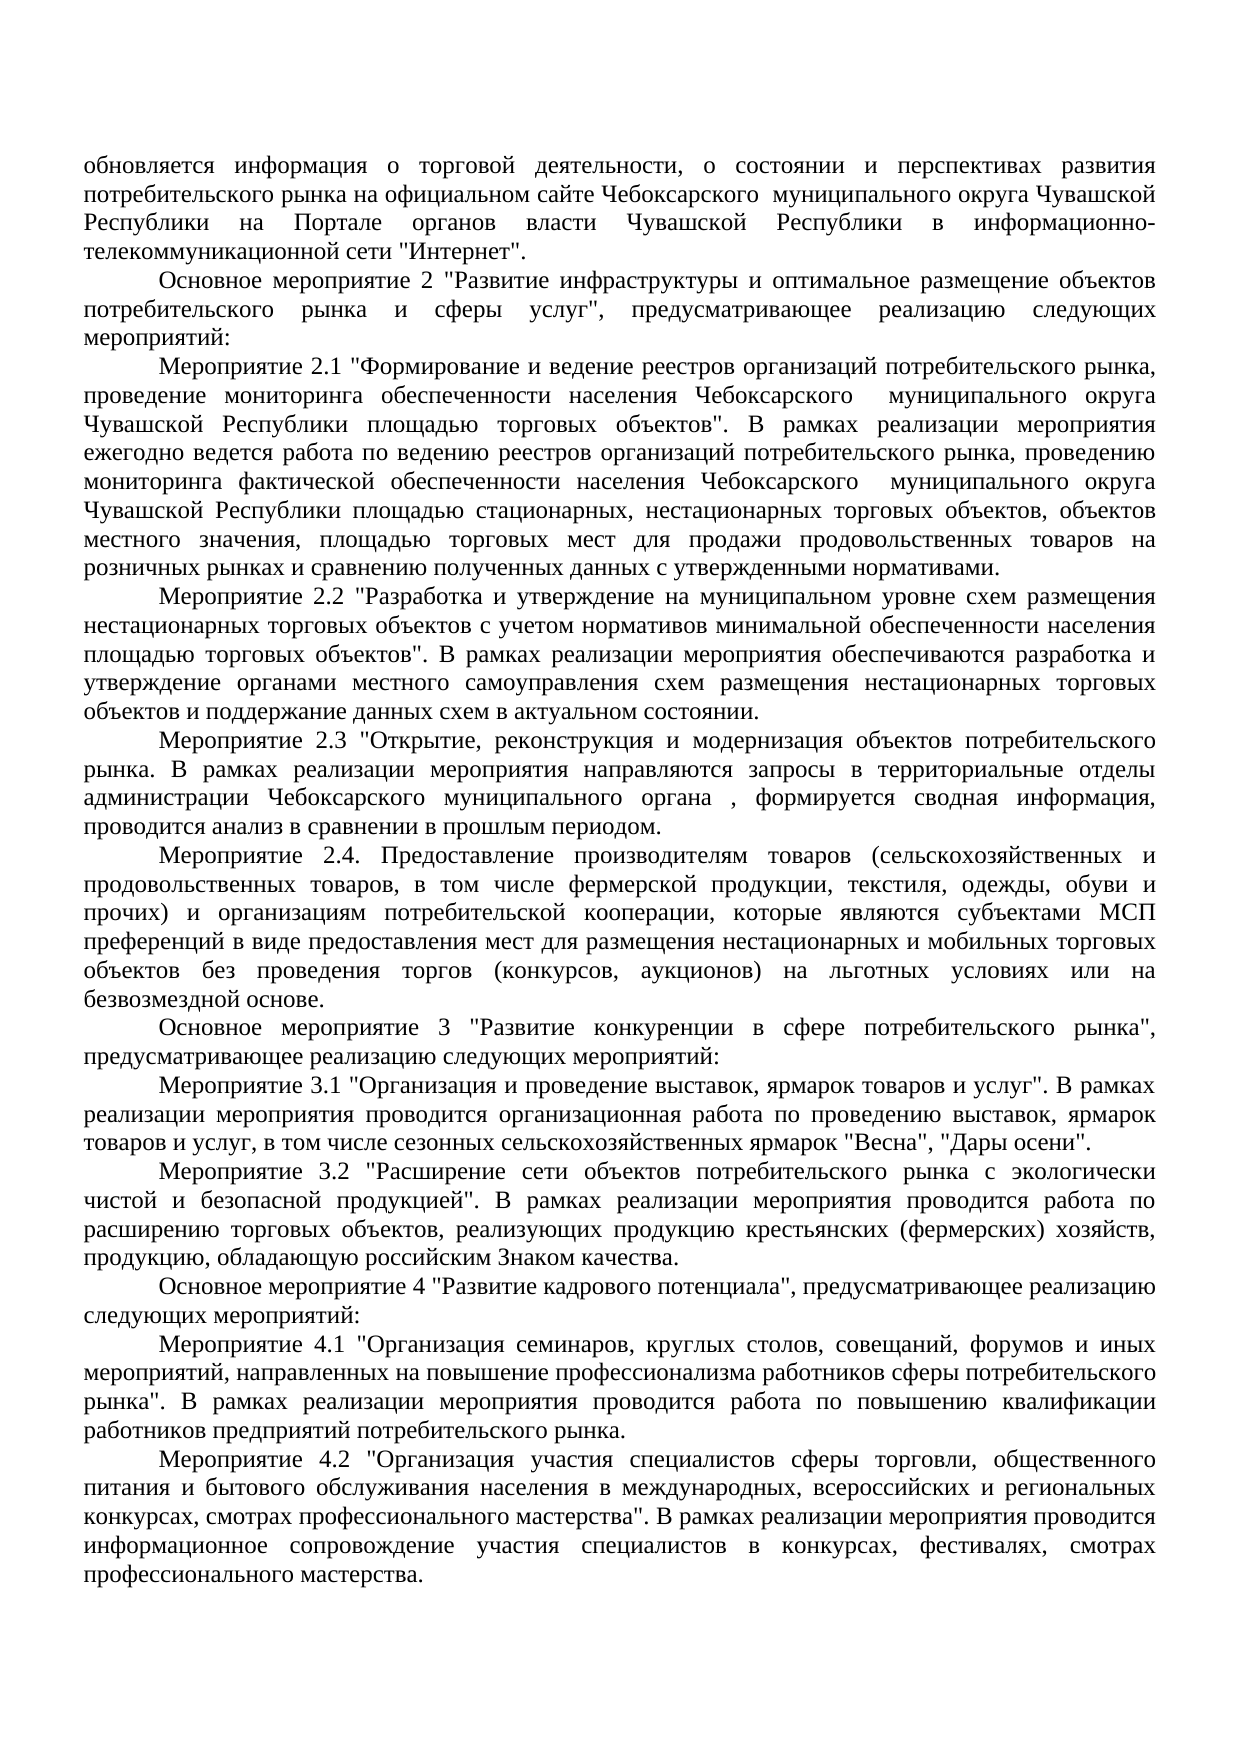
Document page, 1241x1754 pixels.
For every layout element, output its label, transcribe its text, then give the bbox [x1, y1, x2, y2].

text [83, 150, 1157, 265]
text Основное мероприятие 4 "Развитие кадрового потенциала", предусматривающее реализацию следующих мероприятий: [83, 1271, 1157, 1329]
text Мероприятие 4.2 "Организация участия специалистов сферы торговли, общественного питания и бытового обслуживания населения в международных, всероссийских и региональных конкурсах, смотрах профессионального мастерства". В рамках реализации мероприятия проводится информационное сопровождение участия специалистов в конкурсах, фестивалях, смотрах профессионального мастерства. [83, 1444, 1157, 1587]
text Мероприятие 4.1 "Организация семинаров, круглых столов, совещаний, форумов и иных мероприятий, направленных на повышение профессионализма работников сферы потребительского рынка". В рамках реализации мероприятия проводится работа по повышению квалификации работников предприятий потребительского рынка. [83, 1329, 1157, 1444]
text Мероприятие 3.2 "Расширение сети объектов потребительского рынка с экологически чистой и безопасной продукцией". В рамках реализации мероприятия проводится работа по расширению торговых объектов, реализующих продукцию крестьянских (фермерских) хозяйств, продукцию, обладающую российским Знаком качества. [83, 1156, 1157, 1271]
text Мероприятие 2.1 "Формирование и ведение реестров организаций потребительского рынка, проведение мониторинга обеспеченности населения Чебоксарского муниципального округа Чувашской Республики площадью торговых объектов". В рамках реализации мероприятия ежегодно ведется работа по ведению реестров организаций потребительского рынка, проведению мониторинга фактической обеспеченности населения Чебоксарского муниципального округа Чувашской Республики площадью стационарных, нестационарных торговых объектов, объектов местного значения, площадью торговых мест для продажи продовольственных товаров на розничных рынках и сравнению полученных данных с утвержденными нормативами. [83, 351, 1157, 581]
text Мероприятие 2.4. Предоставление производителям товаров (сельскохозяйственных и продовольственных товаров, в том числе фермерской продукции, текстиля, одежды, обуви и прочих) и организациям потребительской кооперации, которые являются субъектами МСП преференций в виде предоставления мест для размещения нестационарных и мобильных торговых объектов без проведения торгов (конкурсов, аукционов) на льготных условиях или на безвозмездной основе. [83, 840, 1157, 1012]
text Мероприятие 2.3 "Открытие, реконструкция и модернизация объектов потребительского рынка. В рамках реализации мероприятия направляются запросы в территориальные отделы администрации Чебоксарского муниципального органа , формируется сводная информация, проводится анализ в сравнении в прошлым периодом. [83, 725, 1157, 840]
text Основное мероприятие 2 "Развитие инфраструктуры и оптимальное размещение объектов потребительского рынка и сферы услуг", предусматривающее реализацию следующих мероприятий: [83, 265, 1157, 351]
text Мероприятие 2.2 "Разработка и утверждение на муниципальном уровне схем размещения нестационарных торговых объектов с учетом нормативов минимальной обеспеченности населения площадью торговых объектов". В рамках реализации мероприятия обеспечиваются разработка и утверждение органами местного самоуправления схем размещения нестационарных торговых объектов и поддержание данных схем в актуальном состоянии. [83, 581, 1157, 725]
text Основное мероприятие 3 "Развитие конкуренции в сфере потребительского рынка", предусматривающее реализацию следующих мероприятий: [83, 1012, 1157, 1070]
text Мероприятие 3.1 "Организация и проведение выставок, ярмарок товаров и услуг". В рамках реализации мероприятия проводится организационная работа по проведению выставок, ярмарок товаров и услуг, в том числе сезонных сельскохозяйственных ярмарок "Весна", "Дары осени". [83, 1070, 1157, 1156]
